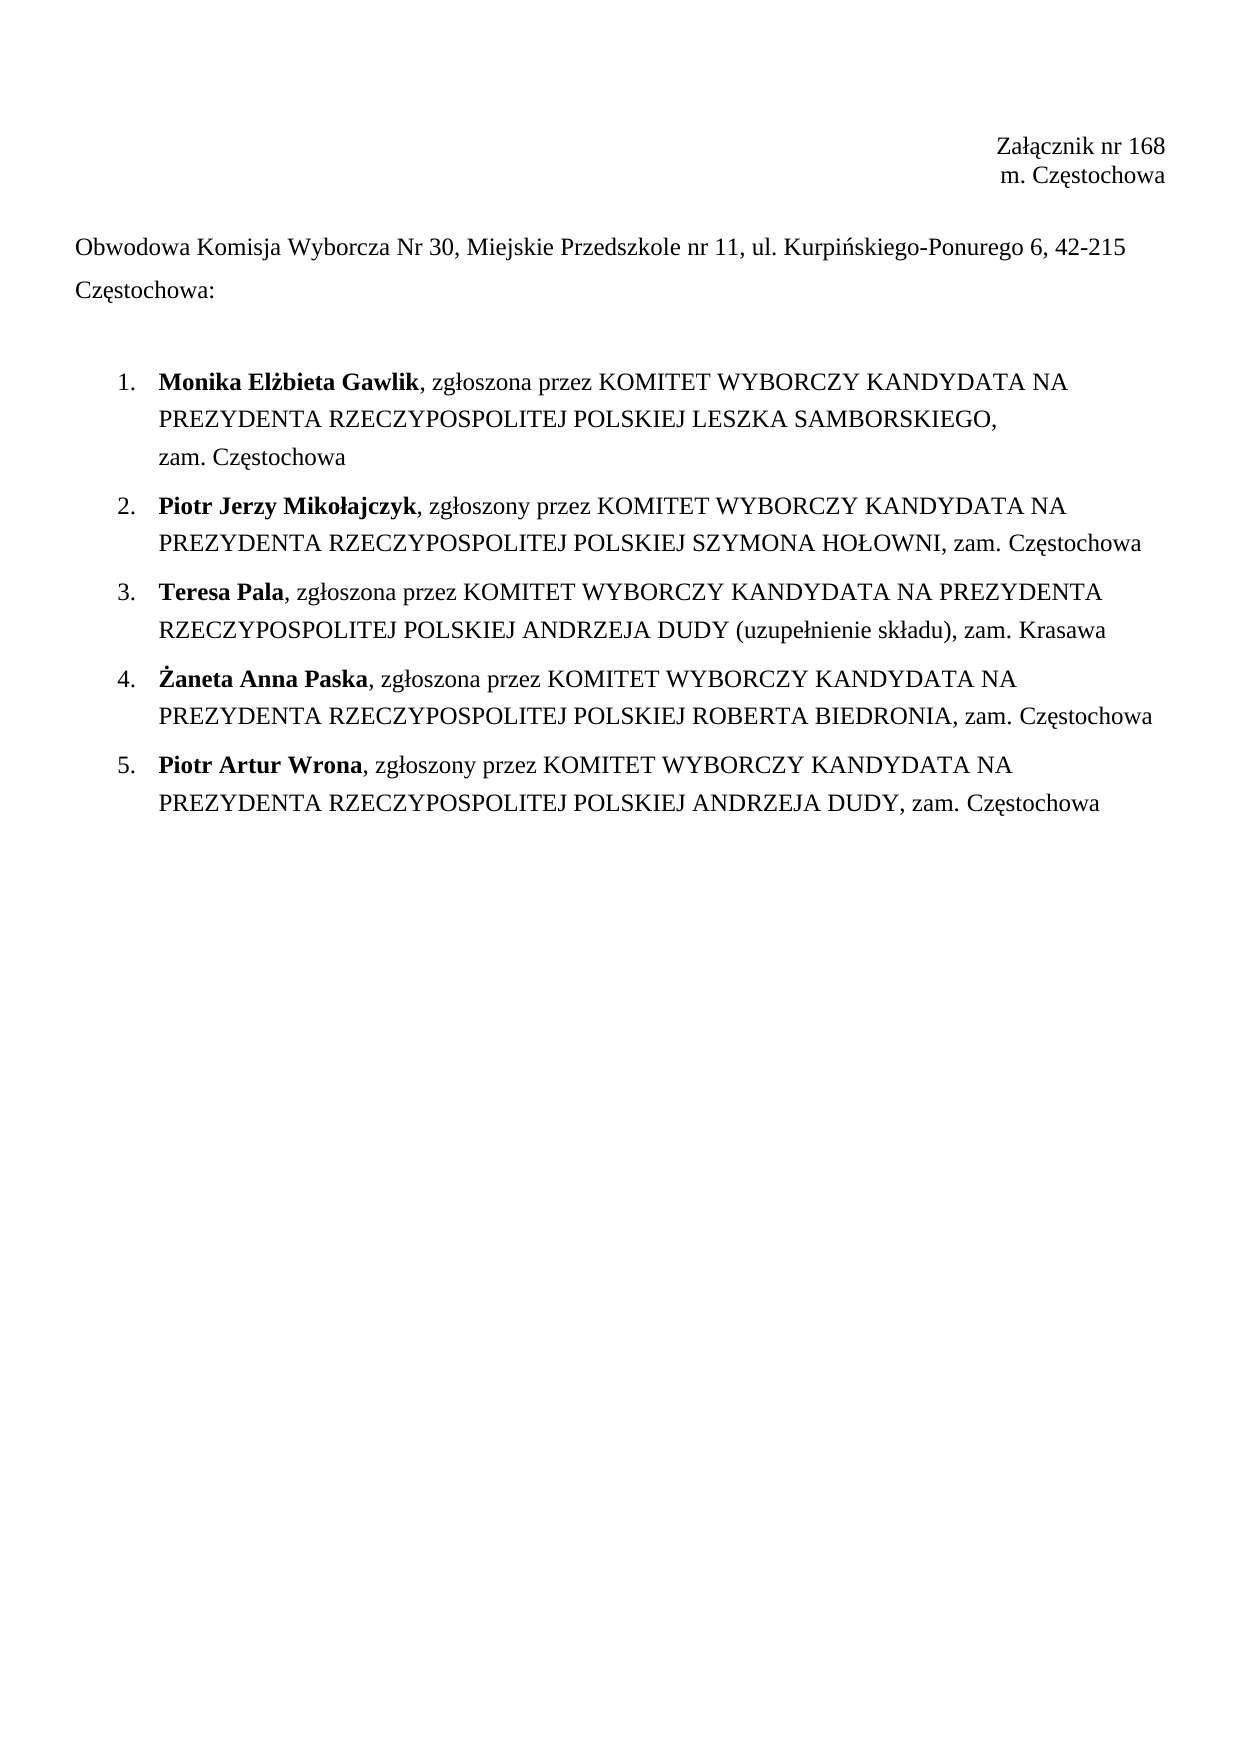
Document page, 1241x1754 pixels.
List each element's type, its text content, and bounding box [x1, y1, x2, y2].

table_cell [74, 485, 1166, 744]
text m. Częstochowa [75, 160, 1165, 189]
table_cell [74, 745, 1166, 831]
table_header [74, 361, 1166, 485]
text Załącznik nr 168 [607, 131, 1165, 160]
text Obwodowa Komisja Wyborcza Nr 30, Miejskie Przedszkole nr 11, ul. Kurpińskiego-Ponurego 6, 42-215 Częstochowa: [75, 232, 1165, 304]
